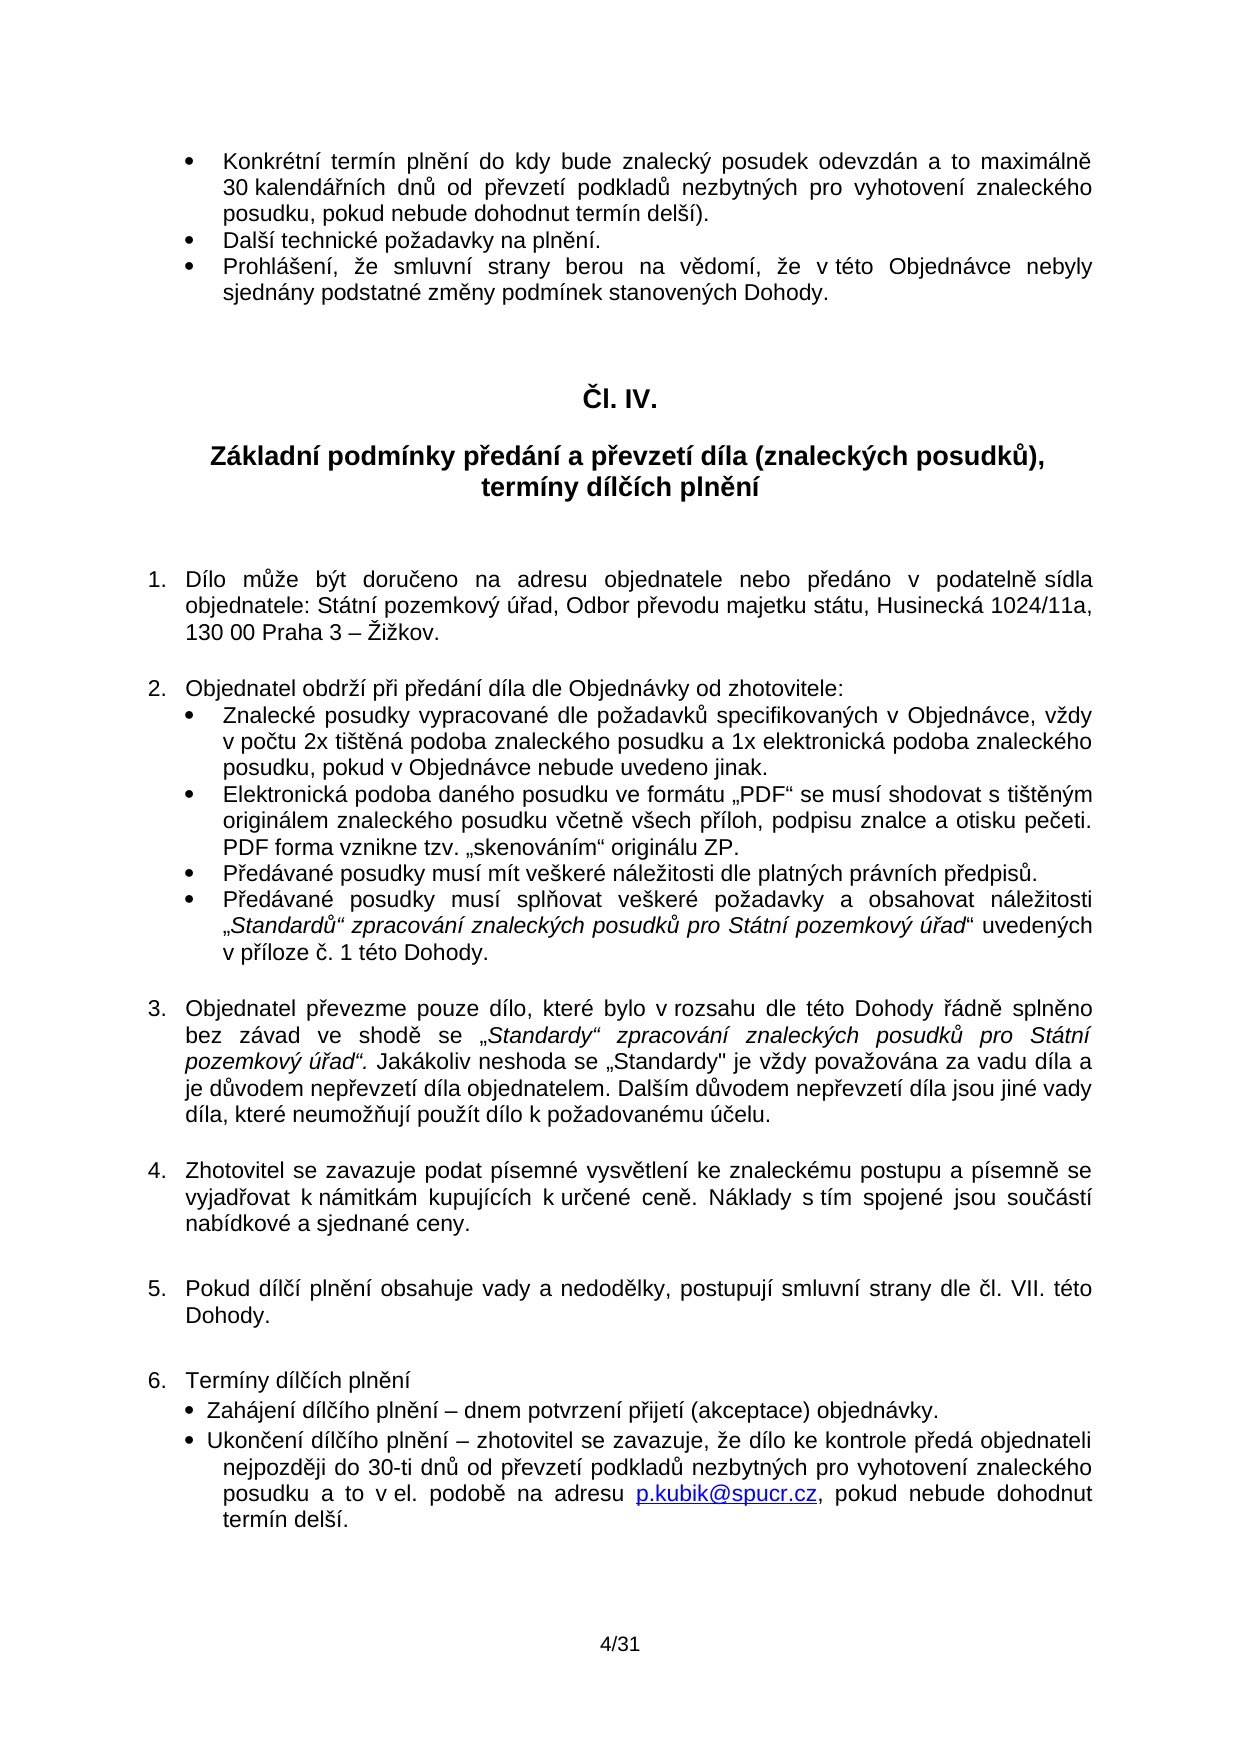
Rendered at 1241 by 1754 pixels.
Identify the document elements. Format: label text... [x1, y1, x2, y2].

list Ukončení dílčího plnění – zhotovitel se zavazuje, že dílo ke kontrole předá objednateli nejpozději do 30-ti dnů od převzetí podkladů nezbytných pro vyhotovení znaleckého posudku a to v el. podobě na adresu p.kubik@spucr.cz, pokud nebude dohodnut termín delší. [185, 1427, 1093, 1533]
list Zahájení dílčího plnění – dnem potvrzení přijetí (akceptace) objednávky. [185, 1397, 1093, 1423]
list Další technické požadavky na plnění. [185, 227, 1093, 253]
list Dílo může být doručeno na adresu objednatele nebo předáno v podatelně sídla objednatele: Státní pozemkový úřad, Odbor převodu majetku státu, Husinecká 1024/11a, 130 00 Praha 3 – Žižkov. [148, 566, 1093, 645]
list Konkrétní termín plnění do kdy bude znalecký posudek odevzdán a to maximálně 30 kalendářních dnů od převzetí podkladů nezbytných pro vyhotovení znaleckého posudku, pokud nebude dohodnut termín delší). [185, 148, 1093, 227]
list Předávané posudky musí mít veškeré náležitosti dle platných právních předpisů. [185, 860, 1093, 886]
list Znalecké posudky vypracované dle požadavků specifikovaných v Objednávce, vždy v počtu 2x tištěná podoba znaleckého posudku a 1x elektronická podoba znaleckého posudku, pokud v Objednávce nebude uvedeno jinak. [185, 702, 1093, 781]
subtitle Čl. IV. [148, 383, 1093, 415]
list Objednatel převezme pouze dílo, které bylo v rozsahu dle této Dohody řádně splněno bez závad ve shodě se „Standardy“ zpracování znaleckých posudků pro Státní pozemkový úřad“. Jakákoliv neshoda se „Standardy" je vždy považována za vadu díla a je důvodem nepřevzetí díla objednatelem. Dalším důvodem nepřevzetí díla jsou jiné vady díla, které neumožňují použít dílo k požadovanému účelu. [148, 995, 1093, 1127]
list Pokud dílčí plnění obsahuje vady a nedodělky, postupují smluvní strany dle čl. VII. této Dohody. [148, 1275, 1093, 1328]
subtitle Základní podmínky předání a převzetí díla (znaleckých posudků), termíny dílčích plnění [148, 440, 1093, 502]
list Prohlášení, že smluvní strany berou na vědomí, že v této Objednávce nebyly sjednány podstatné změny podmínek stanovených Dohody. [185, 253, 1093, 306]
list Termíny dílčích plnění [148, 1367, 1093, 1393]
list Zhotovitel se zavazuje podat písemné vysvětlení ke znaleckému postupu a písemně se vyjadřovat k námitkám kupujících k určené ceně. Náklady s tím spojené jsou součástí nabídkové a sjednané ceny. [148, 1157, 1093, 1236]
list Elektronická podoba daného posudku ve formátu „PDF“ se musí shodovat s tištěným originálem znaleckého posudku včetně všech příloh, podpisu znalce a otisku pečeti. PDF forma vznikne tzv. „skenováním“ originálu ZP. [185, 781, 1093, 860]
list Objednatel obdrží při předání díla dle Objednávky od zhotovitele: [148, 675, 1093, 702]
list Předávané posudky musí splňovat veškeré požadavky a obsahovat náležitosti „Standardů“ zpracování znaleckých posudků pro Státní pozemkový úřad“ uvedených v příloze č. 1 této Dohody. [185, 886, 1093, 965]
